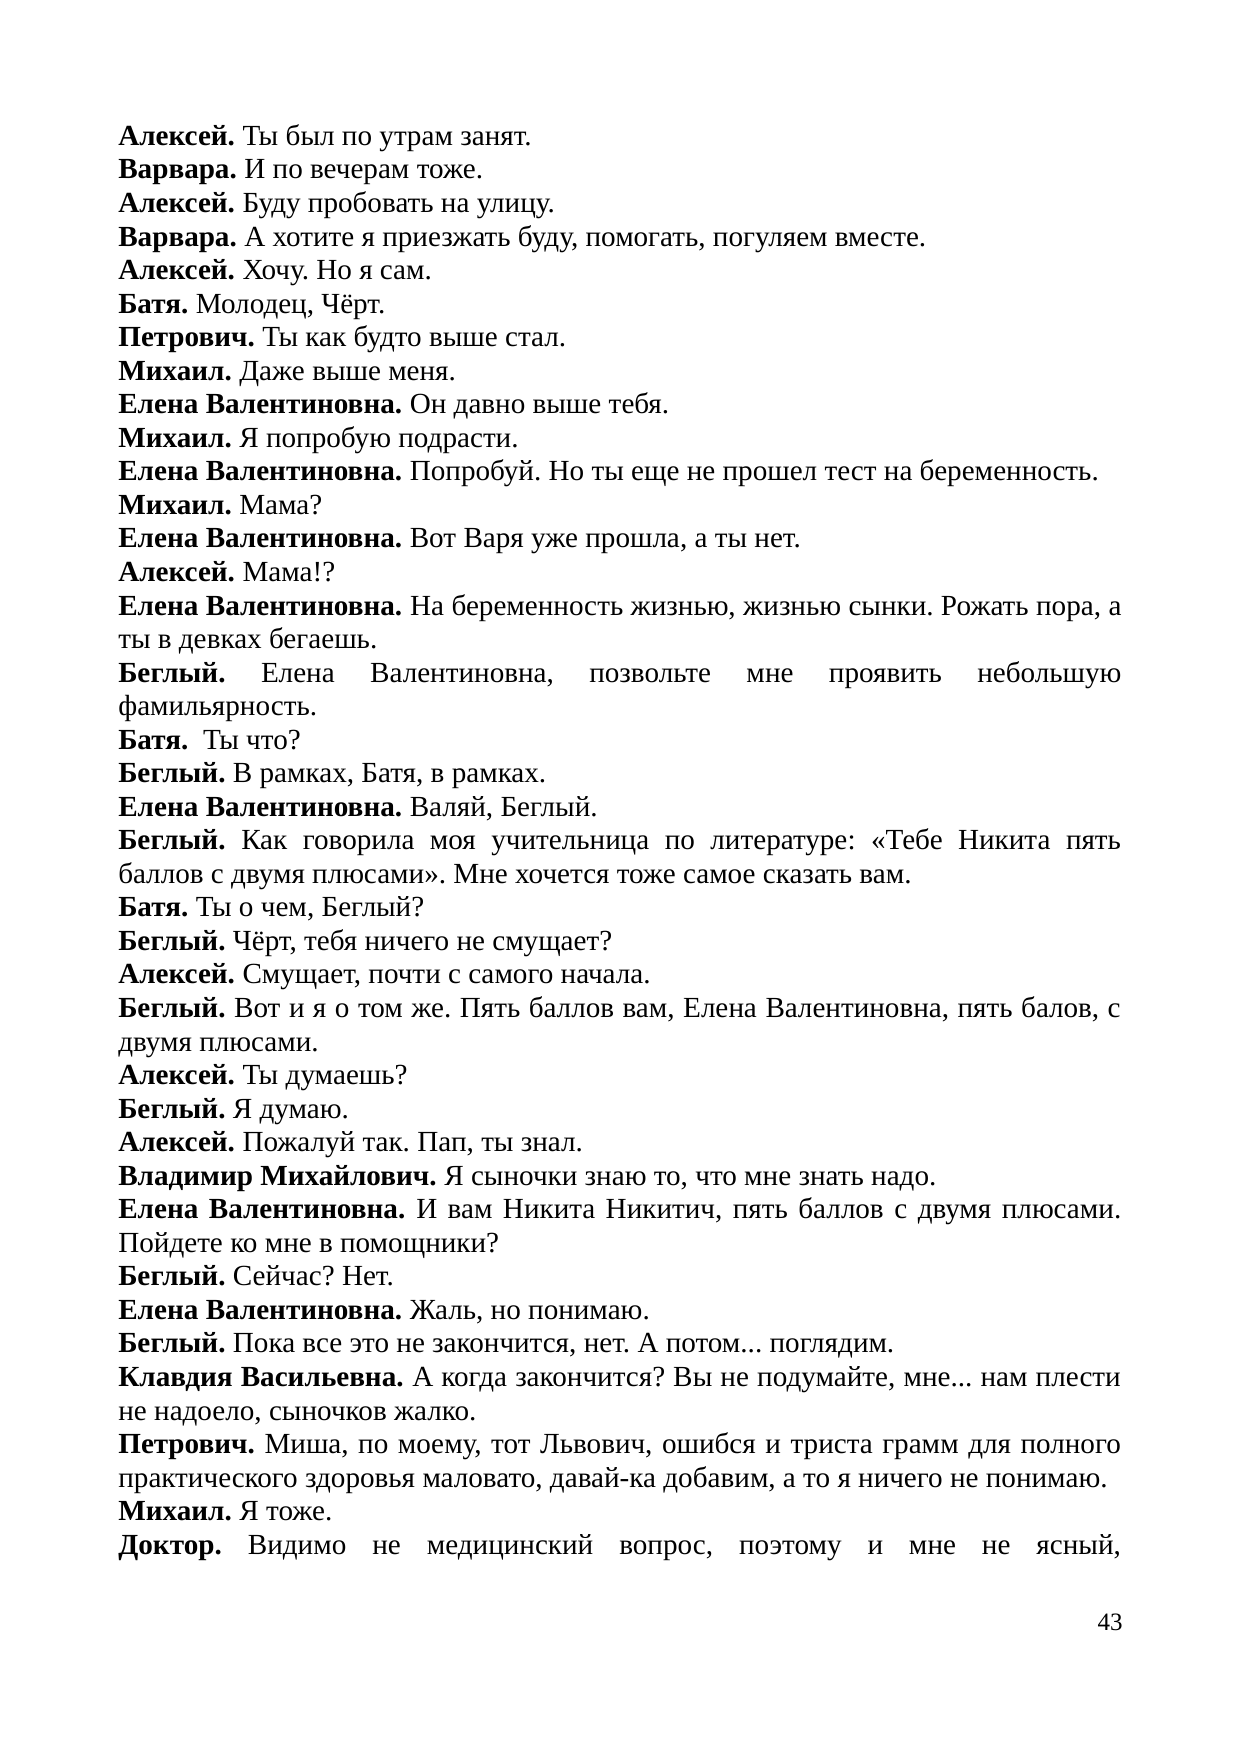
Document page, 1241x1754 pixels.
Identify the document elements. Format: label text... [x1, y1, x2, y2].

text Клавдия Васильевна. А когда закончится? Вы не подумайте, мне... нам плести не надоело, сыночков жалко. [118, 1359, 1122, 1426]
text Беглый. Сейчас? Нет. [118, 1258, 1122, 1292]
text Варвара. А хотите я приезжать буду, помогать, погуляем вместе. [118, 219, 1122, 252]
text Владимир Михайлович. Я сыночки знаю то, что мне знать надо. [118, 1158, 1122, 1191]
text Алексей. Ты был по утрам занят. [118, 118, 1122, 152]
text Варвара. И по вечерам тоже. [118, 152, 1122, 185]
text Елена Валентиновна. Валяй, Беглый. [118, 789, 1122, 822]
text Алексей. Смущает, почти с самого начала. [118, 957, 1122, 990]
text Петрович. Миша, по моему, тот Львович, ошибся и триста грамм для полного практического здоровья маловато, давай-ка добавим, а то я ничего не понимаю. [118, 1426, 1122, 1493]
text Елена Валентиновна. Он давно выше тебя. [118, 386, 1122, 420]
text Елена Валентиновна. И вам Никита Никитич, пять баллов с двумя плюсами. Пойдете ко мне в помощники? [118, 1191, 1122, 1258]
text Батя. Молодец, Чёрт. [118, 286, 1122, 319]
text Михаил. Я тоже. [118, 1493, 1122, 1527]
text Алексей. Хочу. Но я сам. [118, 252, 1122, 286]
text Алексей. Пожалуй так. Пап, ты знал. [118, 1124, 1122, 1158]
text Беглый. Как говорила моя учительница по литературе: «Тебе Никита пять баллов с двумя плюсами». Мне хочется тоже самое сказать вам. [118, 822, 1122, 889]
text Елена Валентиновна. Жаль, но понимаю. [118, 1292, 1122, 1326]
text Батя. Ты что? [118, 722, 1122, 755]
text Михаил. Даже выше меня. [118, 353, 1122, 386]
text Елена Валентиновна. Попробуй. Но ты еще не прошел тест на беременность. [118, 453, 1122, 487]
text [118, 1527, 1122, 1560]
text Алексей. Мама!? [118, 554, 1122, 588]
text Петрович. Ты как будто выше стал. [118, 319, 1122, 353]
text Беглый. Чёрт, тебя ничего не смущает? [118, 923, 1122, 957]
text Алексей. Ты думаешь? [118, 1057, 1122, 1091]
text Беглый. Пока все это не закончится, нет. А потом... поглядим. [118, 1326, 1122, 1359]
text Михаил. Мама? [118, 487, 1122, 521]
text Елена Валентиновна. На беременность жизнью, жизнью сынки. Рожать пора, а ты в девках бегаешь. [118, 588, 1122, 655]
text Беглый. Елена Валентиновна, позвольте мне проявить небольшую фамильярность. [118, 655, 1122, 722]
text Батя. Ты о чем, Беглый? [118, 889, 1122, 923]
text Алексей. Буду пробовать на улицу. [118, 185, 1122, 219]
text Беглый. Вот и я о том же. Пять баллов вам, Елена Валентиновна, пять балов, с двумя плюсами. [118, 990, 1122, 1057]
text Беглый. Я думаю. [118, 1091, 1122, 1124]
text Михаил. Я попробую подрасти. [118, 420, 1122, 453]
text Беглый. В рамках, Батя, в рамках. [118, 755, 1122, 789]
text Елена Валентиновна. Вот Варя уже прошла, а ты нет. [118, 521, 1122, 554]
